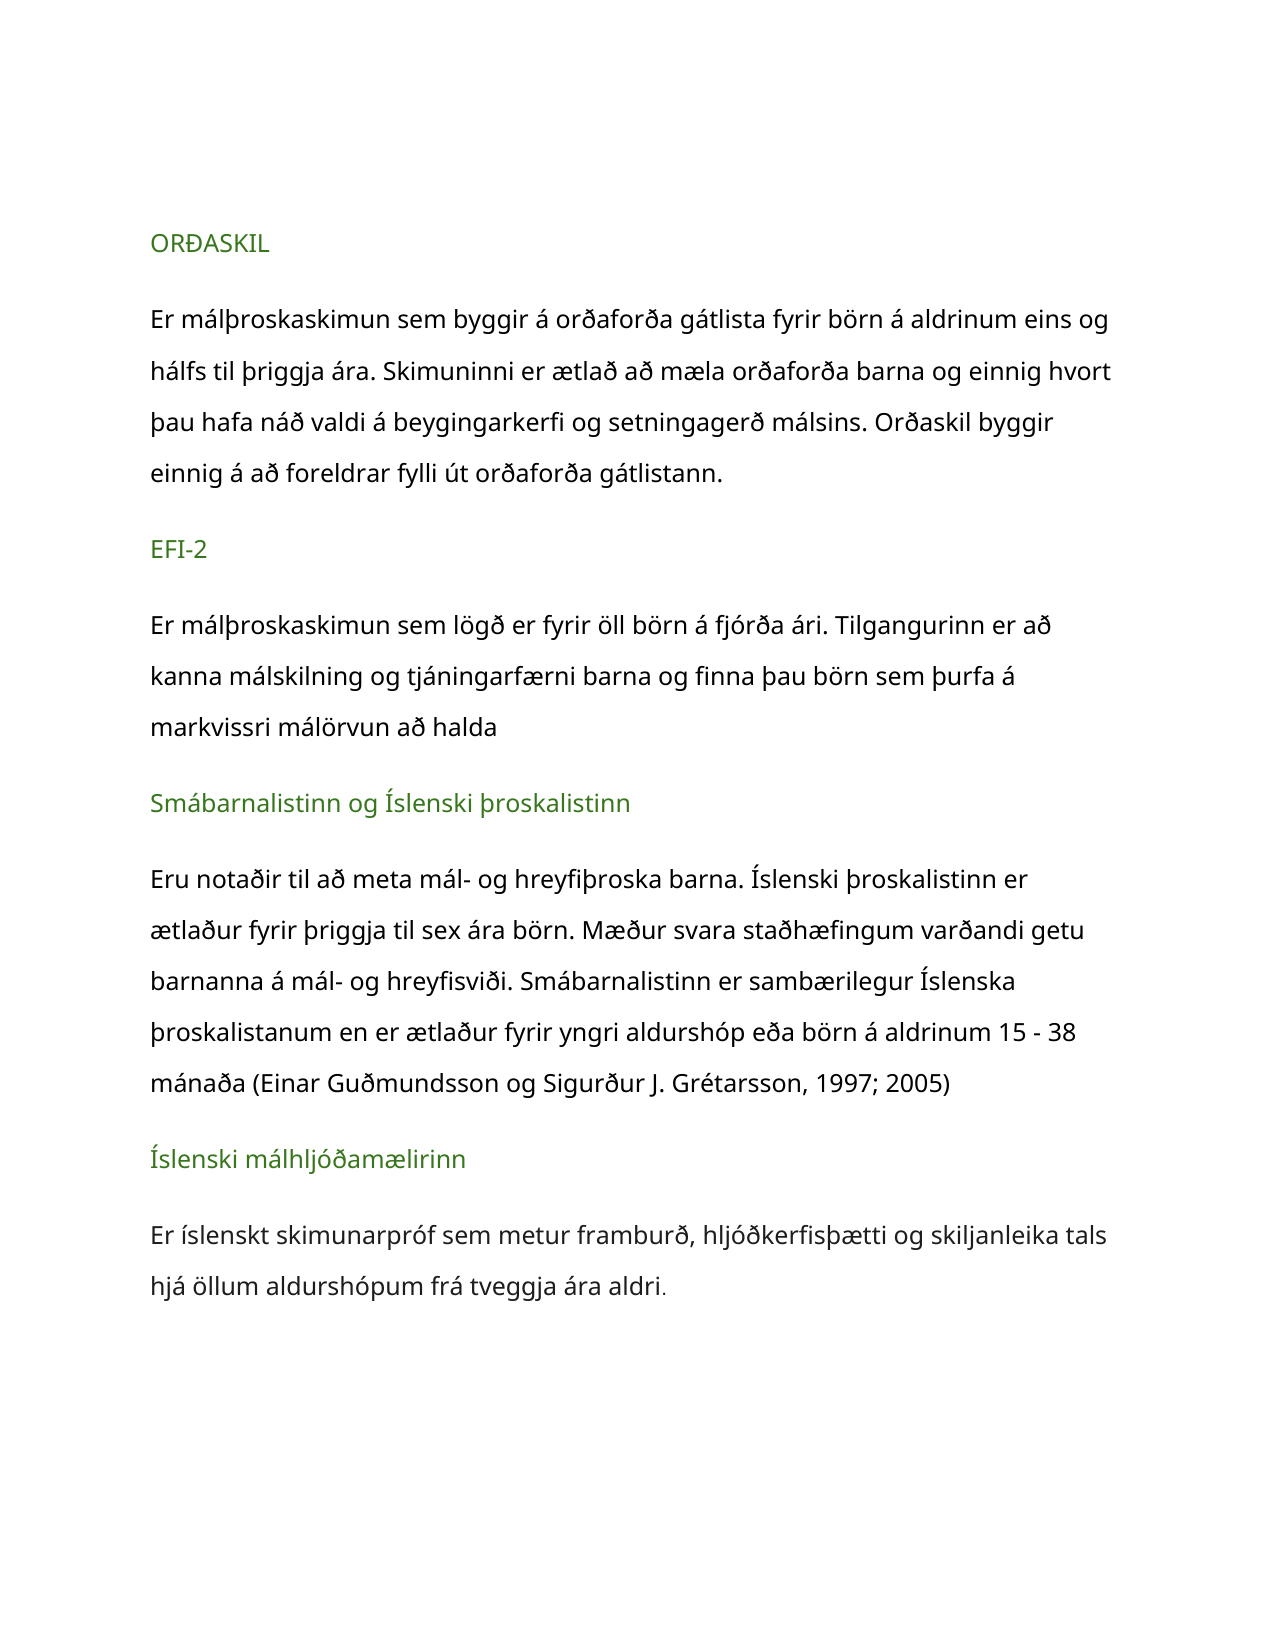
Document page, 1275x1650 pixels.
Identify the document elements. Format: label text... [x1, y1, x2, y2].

text ORÐASKIL [150, 226, 1125, 260]
text Er málþroskaskimun sem byggir á orðaforða gátlista fyrir börn á aldrinum eins og hálfs til þriggja ára. Skimuninni er ætlað að mæla orðaforða barna og einnig hvort þau hafa náð valdi á beygingarkerfi og setningagerð málsins. Orðaskil byggir einnig á að foreldrar fylli út orðaforða gátlistann. [150, 302, 1125, 489]
text Er íslenskt skimunarpróf sem metur framburð, hljóðkerfisþætti og skiljanleika tals hjá öllum aldurshópum frá tveggja ára aldri. [150, 1218, 1125, 1303]
text Íslenski málhljóðamælirinn [150, 1142, 1125, 1176]
text Eru notaðir til að meta mál- og hreyfiþroska barna. Íslenski þroskalistinn er ætlaður fyrir þriggja til sex ára börn. Mæður svara staðhæfingum varðandi getu barnanna á mál- og hreyfisviði. Smábarnalistinn er sambærilegur Íslenska þroskalistanum en er ætlaður fyrir yngri aldurshóp eða börn á aldrinum 15 - 38 mánaða (Einar Guðmundsson og Sigurður J. Grétarsson, 1997; 2005) [150, 861, 1125, 1100]
text EFI-2 [150, 531, 1125, 565]
text Er málþroskaskimun sem lögð er fyrir öll börn á fjórða ári. Tilgangurinn er að kanna málskilning og tjáningarfærni barna og finna þau börn sem þurfa á markvissri málörvun að halda [150, 607, 1125, 743]
text Smábarnalistinn og Íslenski þroskalistinn [150, 785, 1125, 819]
